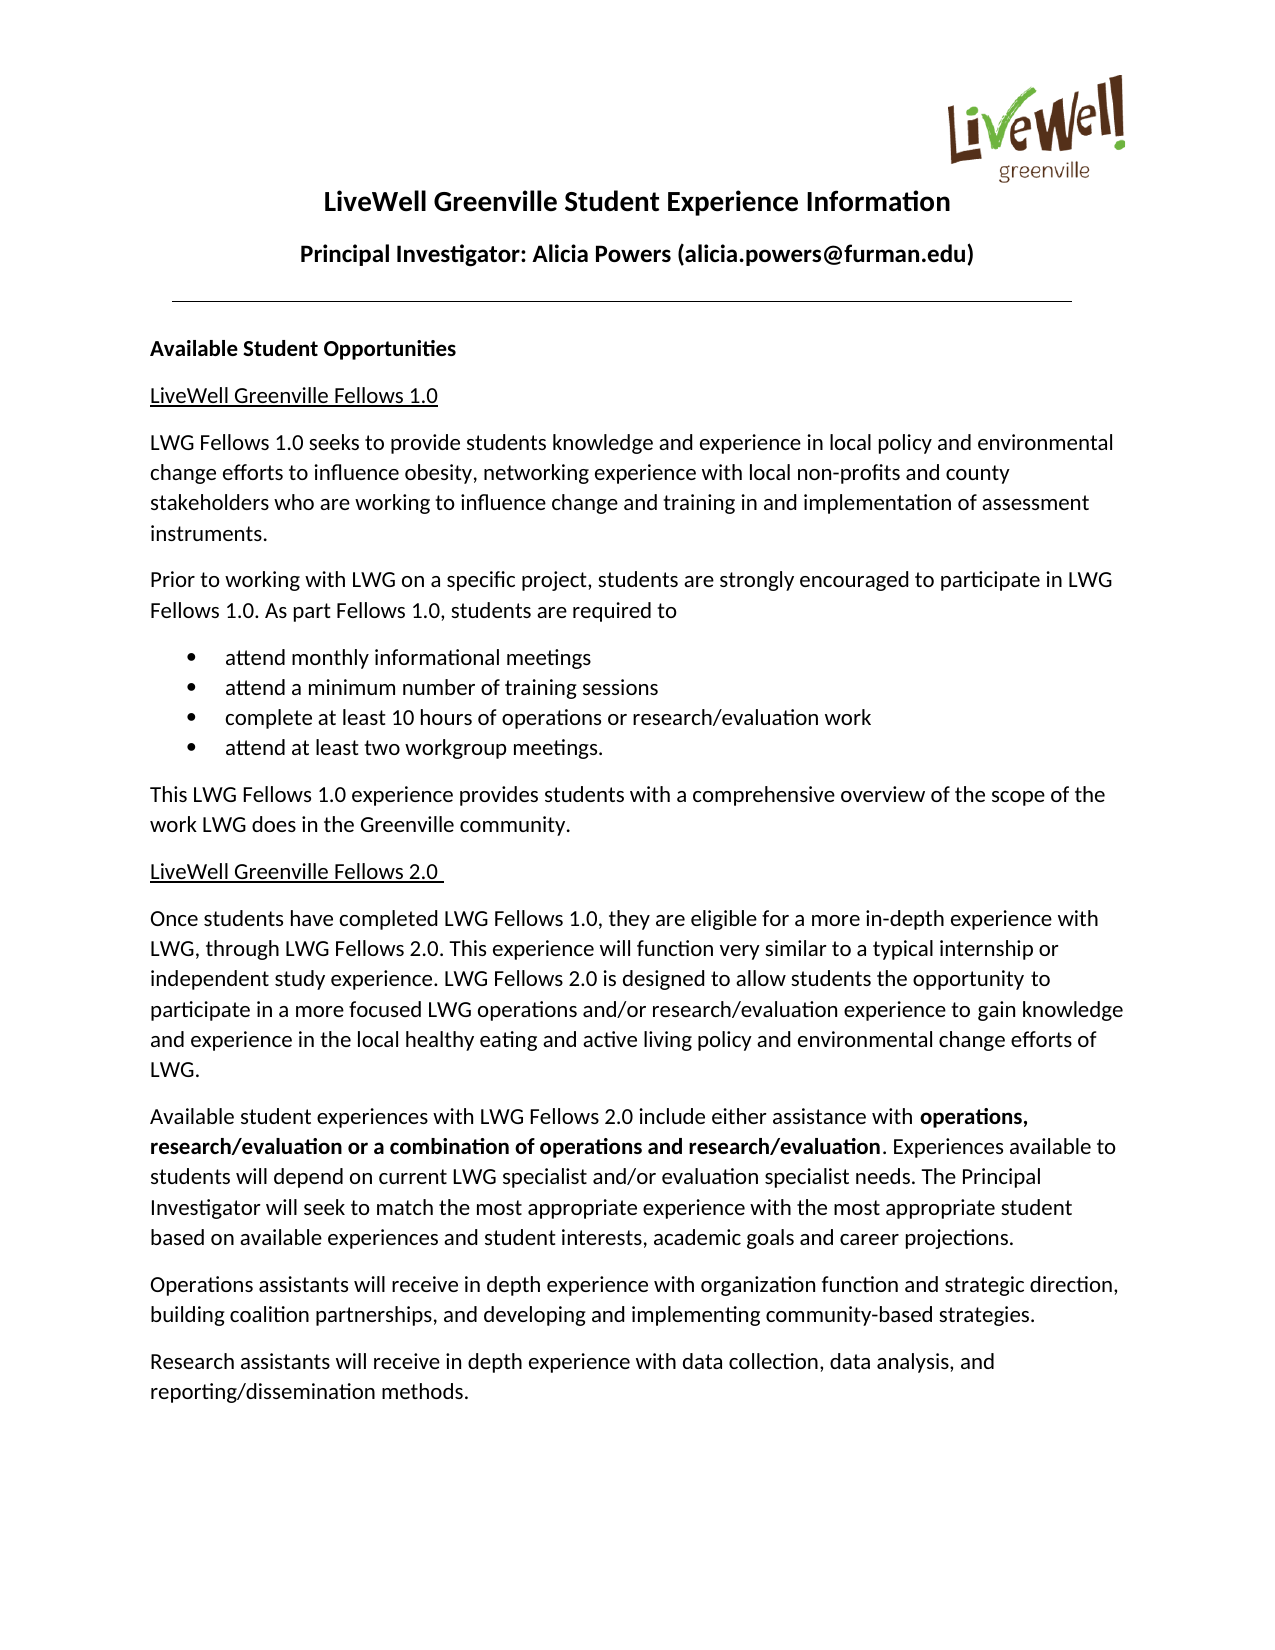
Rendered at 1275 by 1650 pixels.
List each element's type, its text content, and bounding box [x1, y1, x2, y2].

text LiveWell Greenville Fellows 1.0 [150, 381, 1125, 409]
list attend at least two workgroup meetings. [187, 733, 1125, 761]
text Once students have completed LWG Fellows 1.0, they are eligible for a more in-depth experience with LWG, through LWG Fellows 2.0. This experience will function very similar to a typical internship or independent study experience. LWG Fellows 2.0 is designed to allow students the opportunity to participate in a more focused LWG operations and/or research/evaluation experience to gain knowledge and experience in the local healthy eating and active living policy and environmental change efforts of LWG. [150, 904, 1125, 1083]
text LWG Fellows 1.0 seeks to provide students knowledge and experience in local policy and environmental change efforts to influence obesity, networking experience with local non-profits and county stakeholders who are working to influence change and training in and implementation of assessment instruments. [150, 428, 1125, 547]
text This LWG Fellows 1.0 experience provides students with a comprehensive overview of the scope of the work LWG does in the Greenville community. [150, 780, 1125, 838]
text Operations assistants will receive in depth experience with organization function and strategic direction, building coalition partnerships, and developing and implementing community-based strategies. [150, 1270, 1125, 1328]
text LiveWell Greenville Student Experience Information [150, 183, 1125, 218]
list attend monthly informational meetings [187, 643, 1125, 671]
text Available Student Opportunities [150, 334, 1125, 362]
text Prior to working with LWG on a specific project, students are strongly encouraged to participate in LWG Fellows 1.0. As part Fellows 1.0, students are required to [150, 566, 1125, 624]
list attend a minimum number of training sessions [187, 673, 1125, 701]
list complete at least 10 hours of operations or research/evaluation work [187, 703, 1125, 731]
picture [947, 75, 1125, 183]
text Research assistants will receive in depth experience with data collection, data analysis, and reporting/dissemination methods. [150, 1347, 1125, 1405]
text Principal Investigator: Alicia Powers (alicia.powers@furman.edu) [150, 238, 1125, 268]
text Available student experiences with LWG Fellows 2.0 include either assistance with operations, research/evaluation or a combination of operations and research/evaluation. Experiences available to students will depend on current LWG specialist and/or evaluation specialist needs. The Principal Investigator will seek to match the most appropriate experience with the most appropriate student based on available experiences and student interests, academic goals and career projections. [150, 1102, 1125, 1251]
text LiveWell Greenville Fellows 2.0 [150, 857, 1125, 885]
